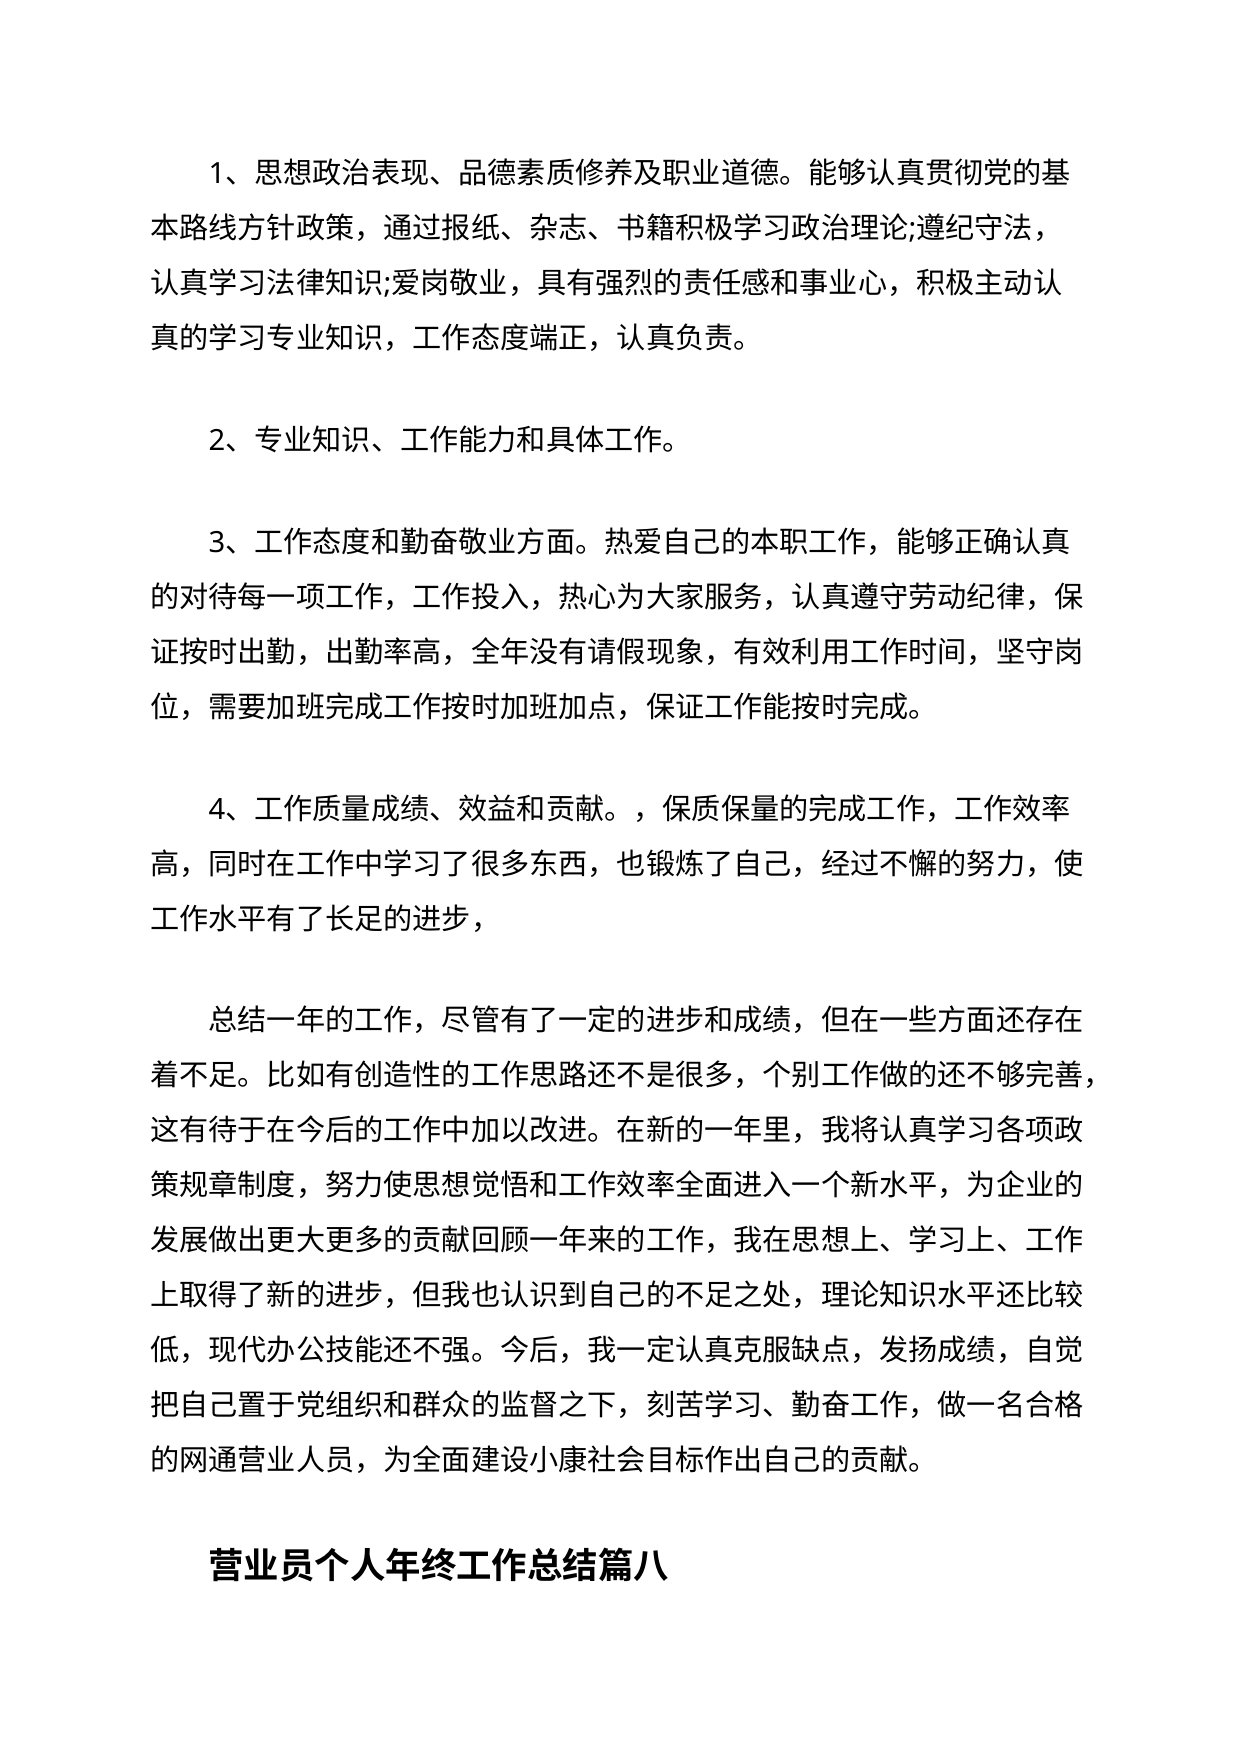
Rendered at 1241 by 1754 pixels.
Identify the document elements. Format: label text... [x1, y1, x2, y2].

text 2、专业知识、工作能力和具体工作。 [150, 417, 1090, 459]
text 1、思想政治表现、品德素质修养及职业道德。能够认真贯彻党的基本路线方针政策，通过报纸、杂志、书籍积极学习政治理论;遵纪守法，认真学习法律知识;爱岗敬业，具有强烈的责任感和事业心，积极主动认真的学习专业知识，工作态度端正，认真负责。 [150, 150, 1090, 357]
text 4、工作质量成绩、效益和贡献。，保质保量的完成工作，工作效率高，同时在工作中学习了很多东西，也锻炼了自己，经过不懈的努力，使工作水平有了长足的进步， [150, 785, 1090, 937]
text 总结一年的工作，尽管有了一定的进步和成绩，但在一些方面还存在着不足。比如有创造性的工作思路还不是很多，个别工作做的还不够完善，这有待于在今后的工作中加以改进。在新的一年里，我将认真学习各项政策规章制度，努力使思想觉悟和工作效率全面进入一个新水平，为企业的发展做出更大更多的贡献回顾一年来的工作，我在思想上、学习上、工作上取得了新的进步，但我也认识到自己的不足之处，理论知识水平还比较低，现代办公技能还不强。今后，我一定认真克服缺点，发扬成绩，自觉把自己置于党组织和群众的监督之下，刻苦学习、勤奋工作，做一名合格的网通营业人员，为全面建设小康社会目标作出自己的贡献。 [150, 997, 1090, 1478]
text 营业员个人年终工作总结篇八 [150, 1538, 1090, 1589]
text 3、工作态度和勤奋敬业方面。热爱自己的本职工作，能够正确认真的对待每一项工作，工作投入，热心为大家服务，认真遵守劳动纪律，保证按时出勤，出勤率高，全年没有请假现象，有效利用工作时间，坚守岗位，需要加班完成工作按时加班加点，保证工作能按时完成。 [150, 519, 1090, 726]
